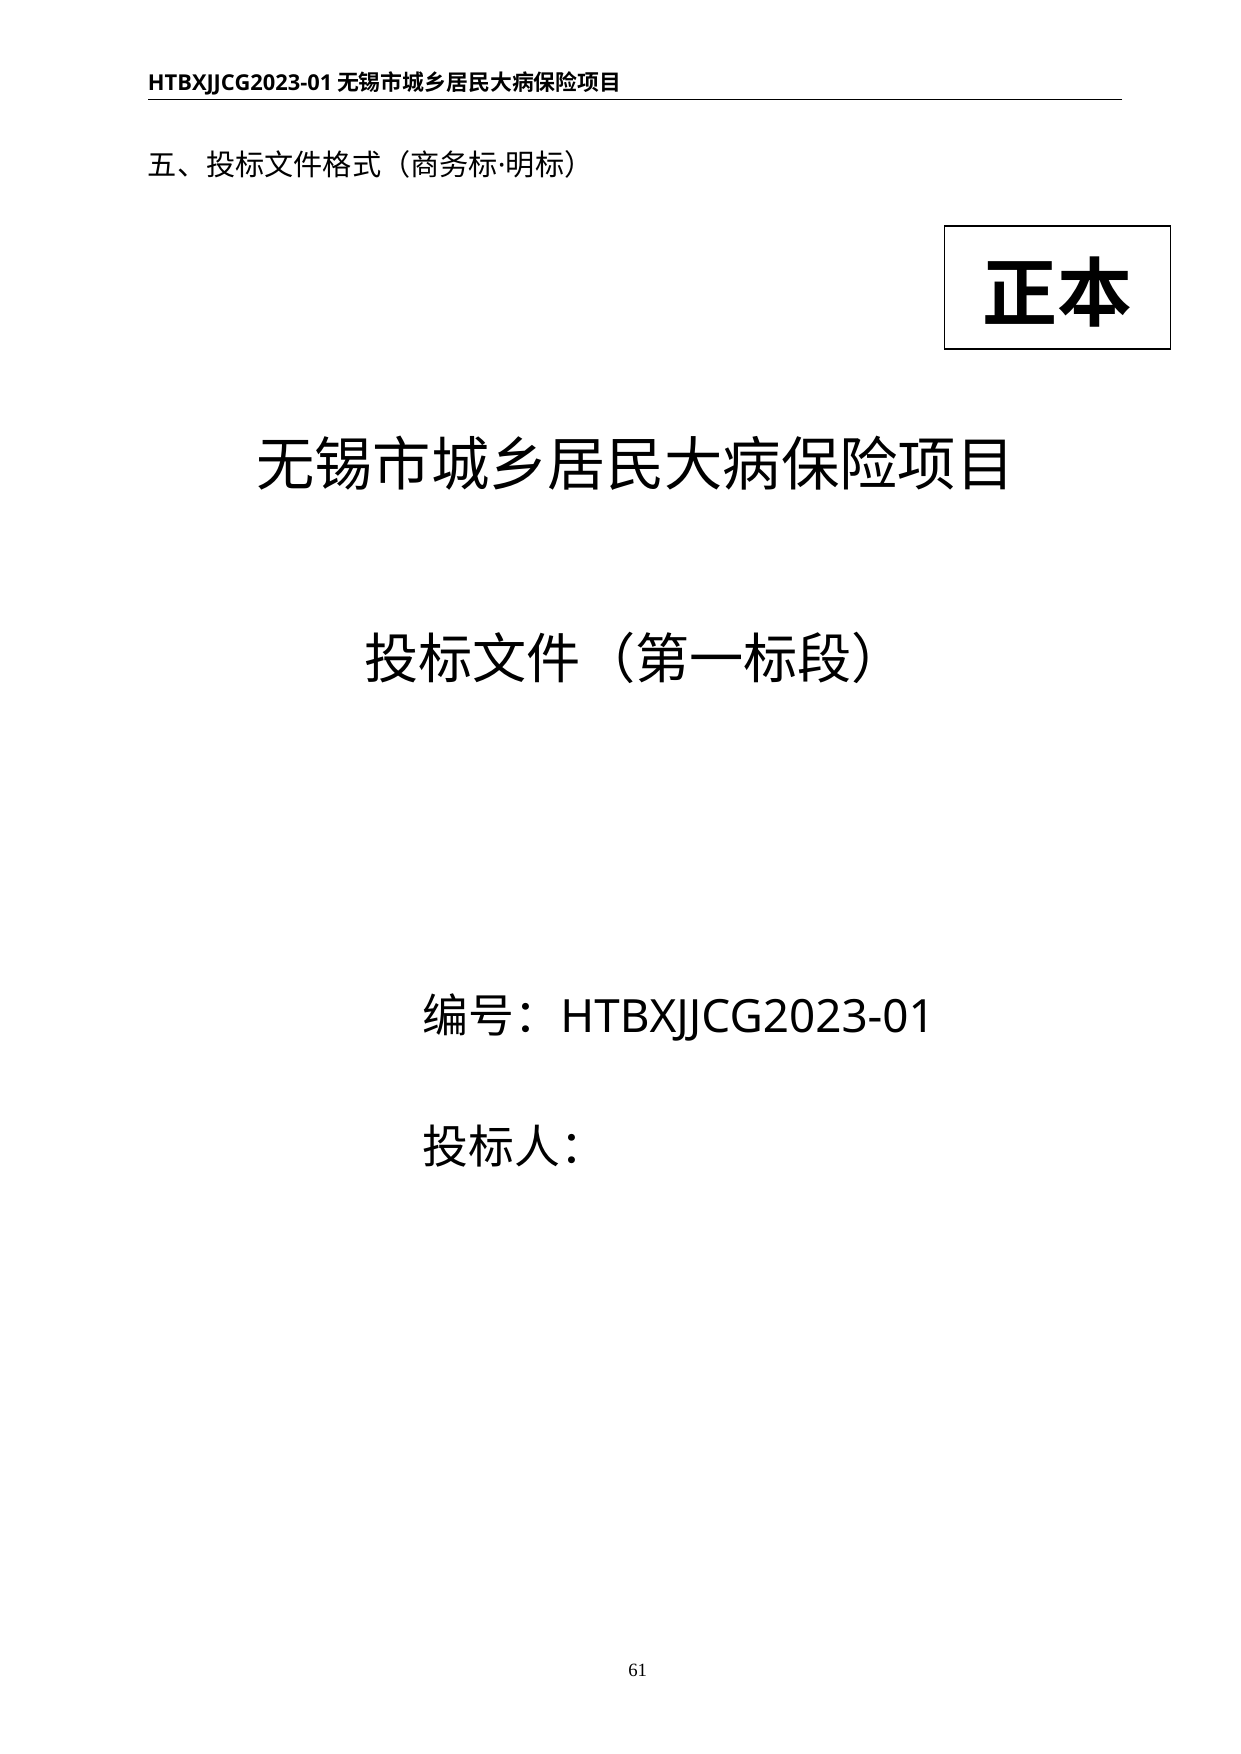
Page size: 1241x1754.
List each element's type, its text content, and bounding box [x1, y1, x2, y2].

text 五、投标文件格式（商务标·明标） [148, 131, 1122, 196]
text 无锡市城乡居民大病保险项目 [148, 412, 1122, 509]
text 投标人： [148, 1095, 1122, 1192]
text 编号：HTBXJJCG2023-01 [148, 964, 1122, 1062]
text 投标文件（第一标段） [148, 607, 1122, 704]
